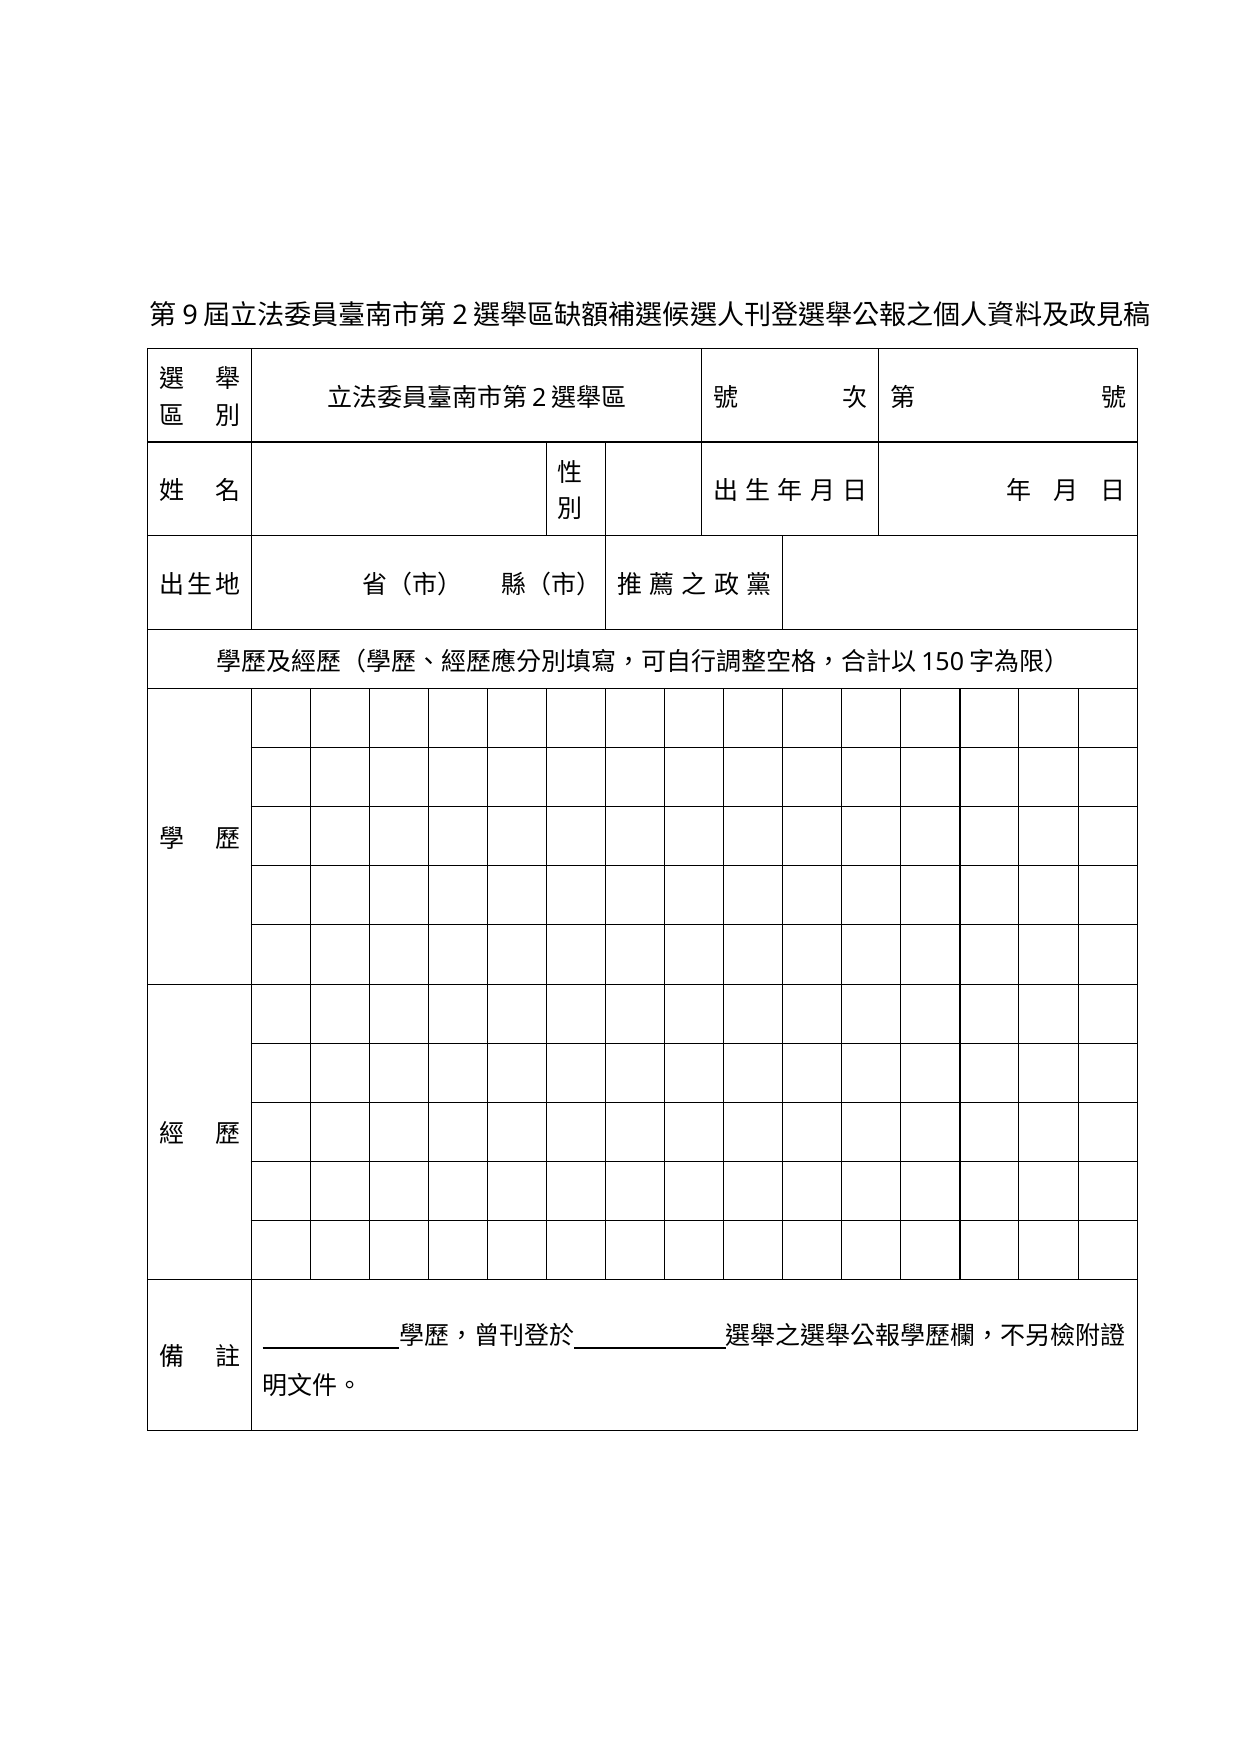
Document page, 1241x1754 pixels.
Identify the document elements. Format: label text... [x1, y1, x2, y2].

table_cell [842, 1162, 900, 1220]
table_cell [370, 1162, 428, 1220]
table_cell [311, 1044, 369, 1102]
table_cell [488, 925, 546, 983]
table_cell [961, 1044, 1018, 1102]
table_cell [842, 748, 900, 806]
table_cell [961, 1221, 1018, 1279]
table_cell [606, 689, 664, 747]
table_cell [1079, 1162, 1137, 1220]
table_cell 姓名 [148, 443, 251, 535]
table_cell [961, 748, 1018, 806]
table_cell [842, 807, 900, 865]
table_cell [547, 1044, 605, 1102]
table_cell [901, 1221, 959, 1279]
table_cell [311, 1162, 369, 1220]
table_cell [429, 1221, 487, 1279]
table_cell [842, 985, 900, 1042]
table_cell [842, 866, 900, 924]
table_cell [724, 866, 782, 924]
table_cell [488, 985, 546, 1042]
table_cell [488, 1162, 546, 1220]
table_cell [252, 443, 546, 535]
table_cell [783, 807, 841, 865]
table_cell [1019, 1044, 1078, 1102]
table_cell [606, 866, 664, 924]
table_cell [961, 985, 1018, 1042]
table_cell [252, 1221, 310, 1279]
table_cell [901, 1162, 959, 1220]
table_cell [547, 925, 605, 983]
table_cell [488, 1103, 546, 1161]
table_cell 推薦之政黨 [606, 536, 782, 629]
table_cell [488, 748, 546, 806]
table_cell [311, 866, 369, 924]
table_cell [1079, 1103, 1137, 1161]
table_cell 年 月 日 [879, 443, 1137, 535]
table_cell 省（市） 縣（市） [252, 536, 605, 629]
table_cell [783, 1221, 841, 1279]
table_cell [488, 1221, 546, 1279]
table_cell [665, 748, 723, 806]
table_cell [901, 985, 959, 1042]
table_cell [783, 985, 841, 1042]
table_cell [665, 807, 723, 865]
table_cell [370, 866, 428, 924]
table_cell 出生地 [148, 536, 251, 629]
table_cell [1019, 748, 1078, 806]
table_cell [724, 748, 782, 806]
table_cell [606, 1221, 664, 1279]
table_cell [606, 1162, 664, 1220]
table_cell [252, 1162, 310, 1220]
table_cell [606, 925, 664, 983]
table_cell [606, 748, 664, 806]
table_cell [488, 866, 546, 924]
table_cell [724, 1221, 782, 1279]
table_cell [724, 689, 782, 747]
table_cell [311, 748, 369, 806]
table_cell [429, 1162, 487, 1220]
table_cell [665, 1221, 723, 1279]
table_cell [606, 443, 701, 535]
table_cell [665, 985, 723, 1042]
table_cell [252, 748, 310, 806]
table_cell [961, 925, 1018, 983]
table_cell [252, 807, 310, 865]
table_cell [901, 866, 959, 924]
table_cell [1019, 807, 1078, 865]
table_cell [1019, 1221, 1078, 1279]
table_cell [1019, 689, 1078, 747]
table_cell [901, 748, 959, 806]
table_cell [961, 866, 1018, 924]
table_cell [1079, 866, 1137, 924]
table_cell [429, 807, 487, 865]
table_cell 學歷及經歷（學歷、經歷應分別填寫，可自行調整空格，合計以150字為限） [148, 630, 1137, 688]
table_cell [724, 1103, 782, 1161]
table_cell [311, 1103, 369, 1161]
table_cell [783, 1044, 841, 1102]
table_cell [547, 1162, 605, 1220]
table_cell [1019, 1103, 1078, 1161]
table_cell [252, 866, 310, 924]
table_cell [488, 807, 546, 865]
table_cell [311, 1221, 369, 1279]
table_cell [547, 689, 605, 747]
table_cell [1019, 985, 1078, 1042]
table_cell [252, 925, 310, 983]
table_cell [311, 807, 369, 865]
table_cell [488, 1044, 546, 1102]
table_cell [724, 807, 782, 865]
table_cell [311, 925, 369, 983]
table_cell [961, 1162, 1018, 1220]
table_cell [1079, 985, 1137, 1042]
table_cell [901, 925, 959, 983]
table_cell 性別 [547, 443, 605, 535]
table_cell [606, 985, 664, 1042]
table_cell [311, 689, 369, 747]
table_cell [783, 748, 841, 806]
table_cell [901, 1044, 959, 1102]
table_cell [665, 1103, 723, 1161]
table_cell [370, 925, 428, 983]
table_header 號次 [702, 349, 878, 441]
table_cell [252, 985, 310, 1042]
table_header 選舉 區別 [148, 349, 251, 441]
table_cell [1079, 1221, 1137, 1279]
table_cell [901, 1103, 959, 1161]
table_cell [252, 689, 310, 747]
table_cell [547, 1103, 605, 1161]
table_cell [370, 1103, 428, 1161]
table_cell [783, 925, 841, 983]
table_cell [783, 536, 1137, 629]
table_cell [1079, 925, 1137, 983]
table_cell [370, 1044, 428, 1102]
table_cell [1079, 748, 1137, 806]
table_cell [429, 1103, 487, 1161]
table_cell [547, 1221, 605, 1279]
table_cell [370, 807, 428, 865]
table_cell [783, 689, 841, 747]
table_cell [1079, 1044, 1137, 1102]
table_cell [1079, 689, 1137, 747]
table_cell [547, 748, 605, 806]
table_cell [724, 985, 782, 1042]
table_cell [252, 1044, 310, 1102]
table_cell [1019, 866, 1078, 924]
table_cell [842, 925, 900, 983]
table_cell [547, 985, 605, 1042]
table_cell [429, 985, 487, 1042]
table_cell [724, 1162, 782, 1220]
table_cell [311, 985, 369, 1042]
table_cell [370, 748, 428, 806]
table_cell [901, 689, 959, 747]
table_header 立法委員臺南市第2選舉區 [252, 349, 701, 441]
table_cell [370, 1221, 428, 1279]
table_cell [665, 866, 723, 924]
table_cell [901, 807, 959, 865]
table_cell [842, 689, 900, 747]
table_cell [429, 689, 487, 747]
table_cell [370, 689, 428, 747]
table_cell [547, 866, 605, 924]
text 第9屆立法委員臺南市第2選舉區缺額補選候選人刊登選舉公報之個人資料及政見稿 [148, 281, 1152, 335]
table_cell 備註 [148, 1280, 251, 1430]
table_cell 經歷 [148, 985, 251, 1279]
table_cell [665, 1162, 723, 1220]
table_cell 出生年月日 [702, 443, 878, 535]
table_cell [429, 925, 487, 983]
table_cell [1079, 807, 1137, 865]
table_cell [665, 925, 723, 983]
table_cell [606, 807, 664, 865]
table_cell [370, 985, 428, 1042]
table_cell [842, 1103, 900, 1161]
table_cell [606, 1103, 664, 1161]
table_cell [606, 1044, 664, 1102]
table_cell [665, 689, 723, 747]
table_cell [961, 1103, 1018, 1161]
table_cell [961, 689, 1018, 747]
table_cell [429, 866, 487, 924]
table_cell [842, 1221, 900, 1279]
table_cell 學歷 [148, 689, 251, 983]
table_header 第號 [879, 349, 1137, 441]
table_cell [783, 1162, 841, 1220]
table_cell [724, 1044, 782, 1102]
table_cell [783, 866, 841, 924]
table_cell 學歷，曾刊登於 選舉之選舉公報學歷欄，不另檢附證明文件。 [252, 1280, 1137, 1430]
table_cell [842, 1044, 900, 1102]
table_cell [783, 1103, 841, 1161]
table_cell [1019, 1162, 1078, 1220]
table_cell [429, 1044, 487, 1102]
table_cell [724, 925, 782, 983]
table_cell [1019, 925, 1078, 983]
table_cell [429, 748, 487, 806]
table_cell [488, 689, 546, 747]
table_cell [961, 807, 1018, 865]
table_cell [665, 1044, 723, 1102]
table_cell [547, 807, 605, 865]
table_cell [252, 1103, 310, 1161]
